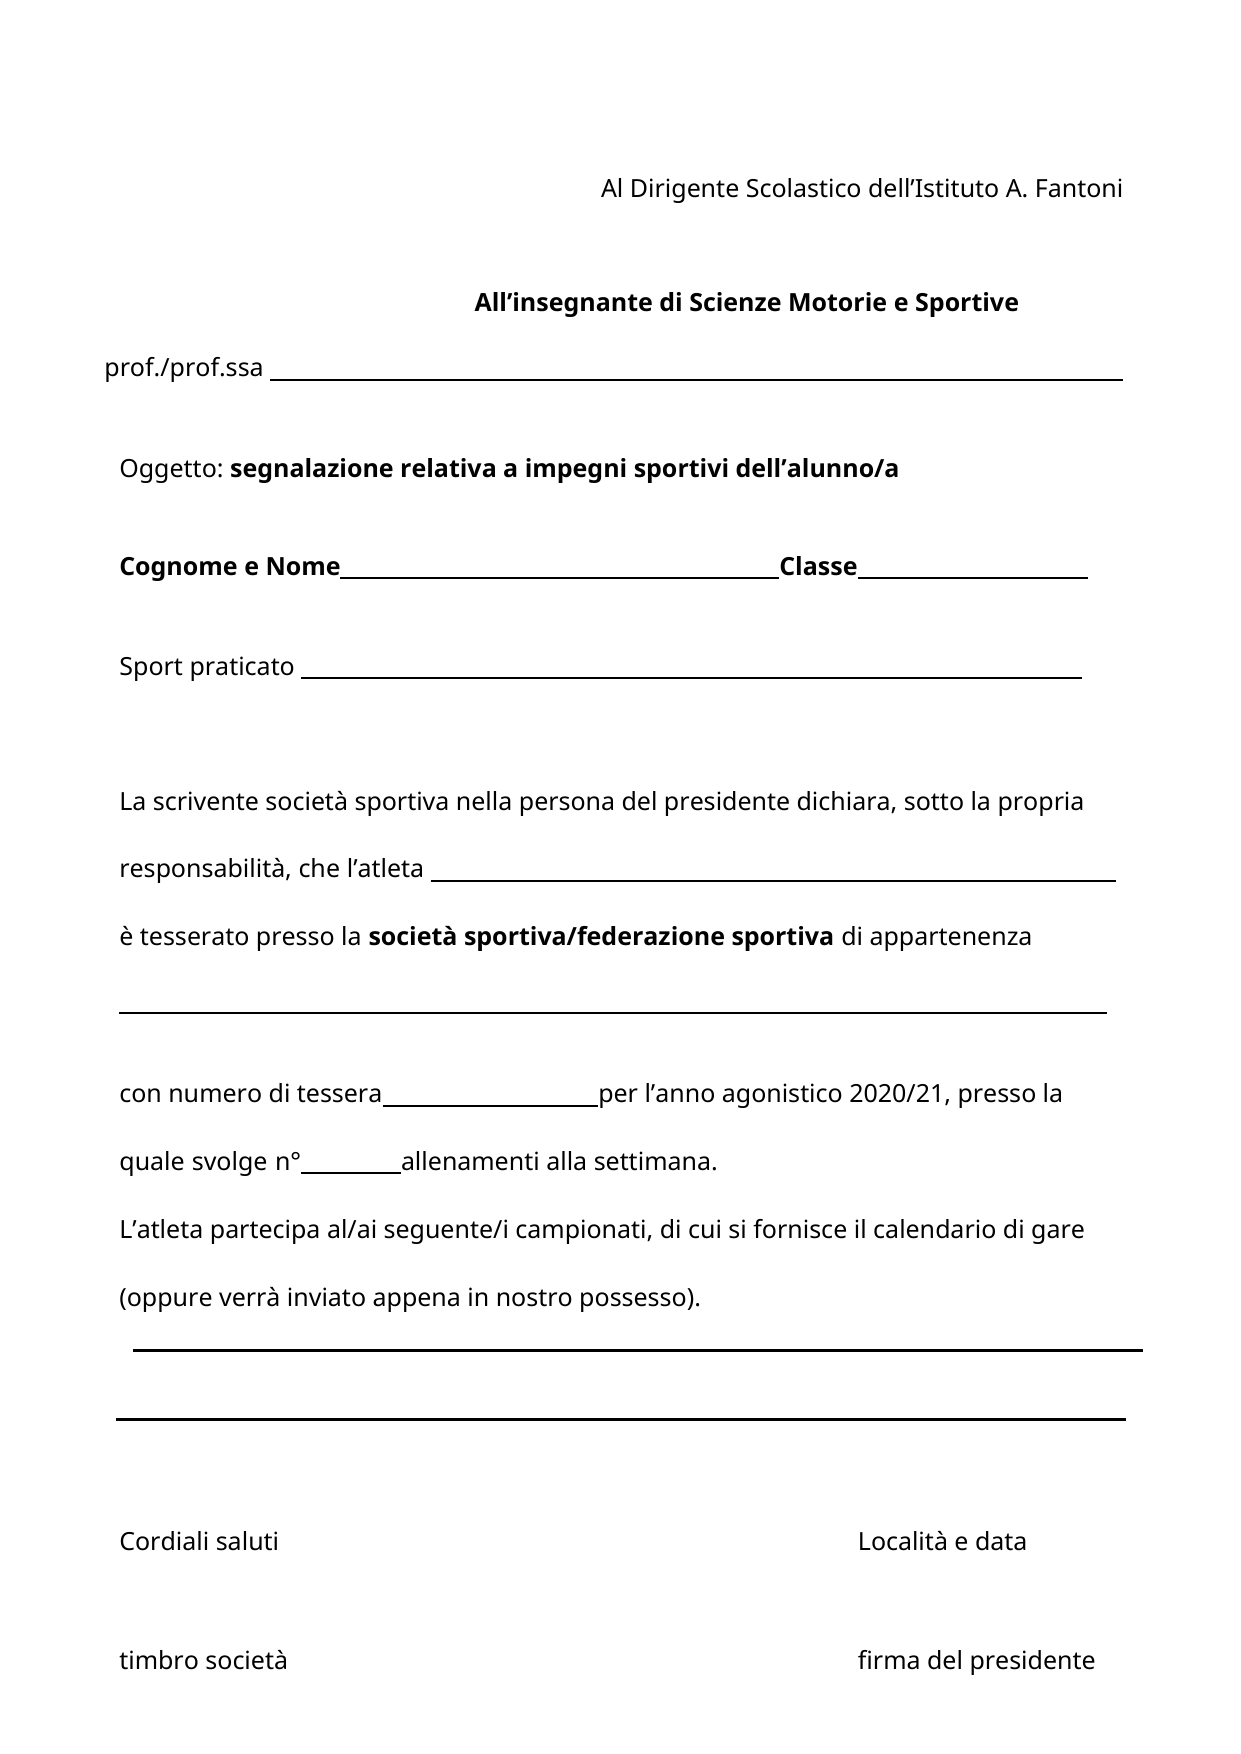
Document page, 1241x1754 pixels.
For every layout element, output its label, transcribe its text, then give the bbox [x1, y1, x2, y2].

text timbro società firma del presidente [119, 1643, 1138, 1677]
text L’atleta partecipa al/ai seguente/i campionati, di cui si fornisce il calendario di gare (oppure verrà inviato appena in nostro possesso). [119, 1211, 1104, 1313]
text è tesserato presso la società sportiva/federazione sportiva di appartenenza [119, 918, 1138, 952]
text La scrivente società sportiva nella persona del presidente dichiara, sotto la propria responsabilità, che l’atleta [119, 783, 1117, 885]
text Al Dirigente Scolastico dell’Istituto A. Fantoni [104, 170, 1123, 204]
text Cognome e Nome Classe [119, 548, 1138, 582]
text prof./prof.ssa [104, 350, 1123, 384]
text con numero di tessera per l’anno agonistico 2020/21, presso la quale svolge n° allenamenti alla settimana. [119, 1076, 1104, 1178]
text All’insegnante di Scienze Motorie e Sportive [104, 284, 1123, 318]
text Cordiali saluti Località e data [119, 1523, 1138, 1557]
text Oggetto: segnalazione relativa a impegni sportivi dell’alunno/a [119, 450, 1138, 484]
text Sport praticato [119, 648, 1138, 683]
